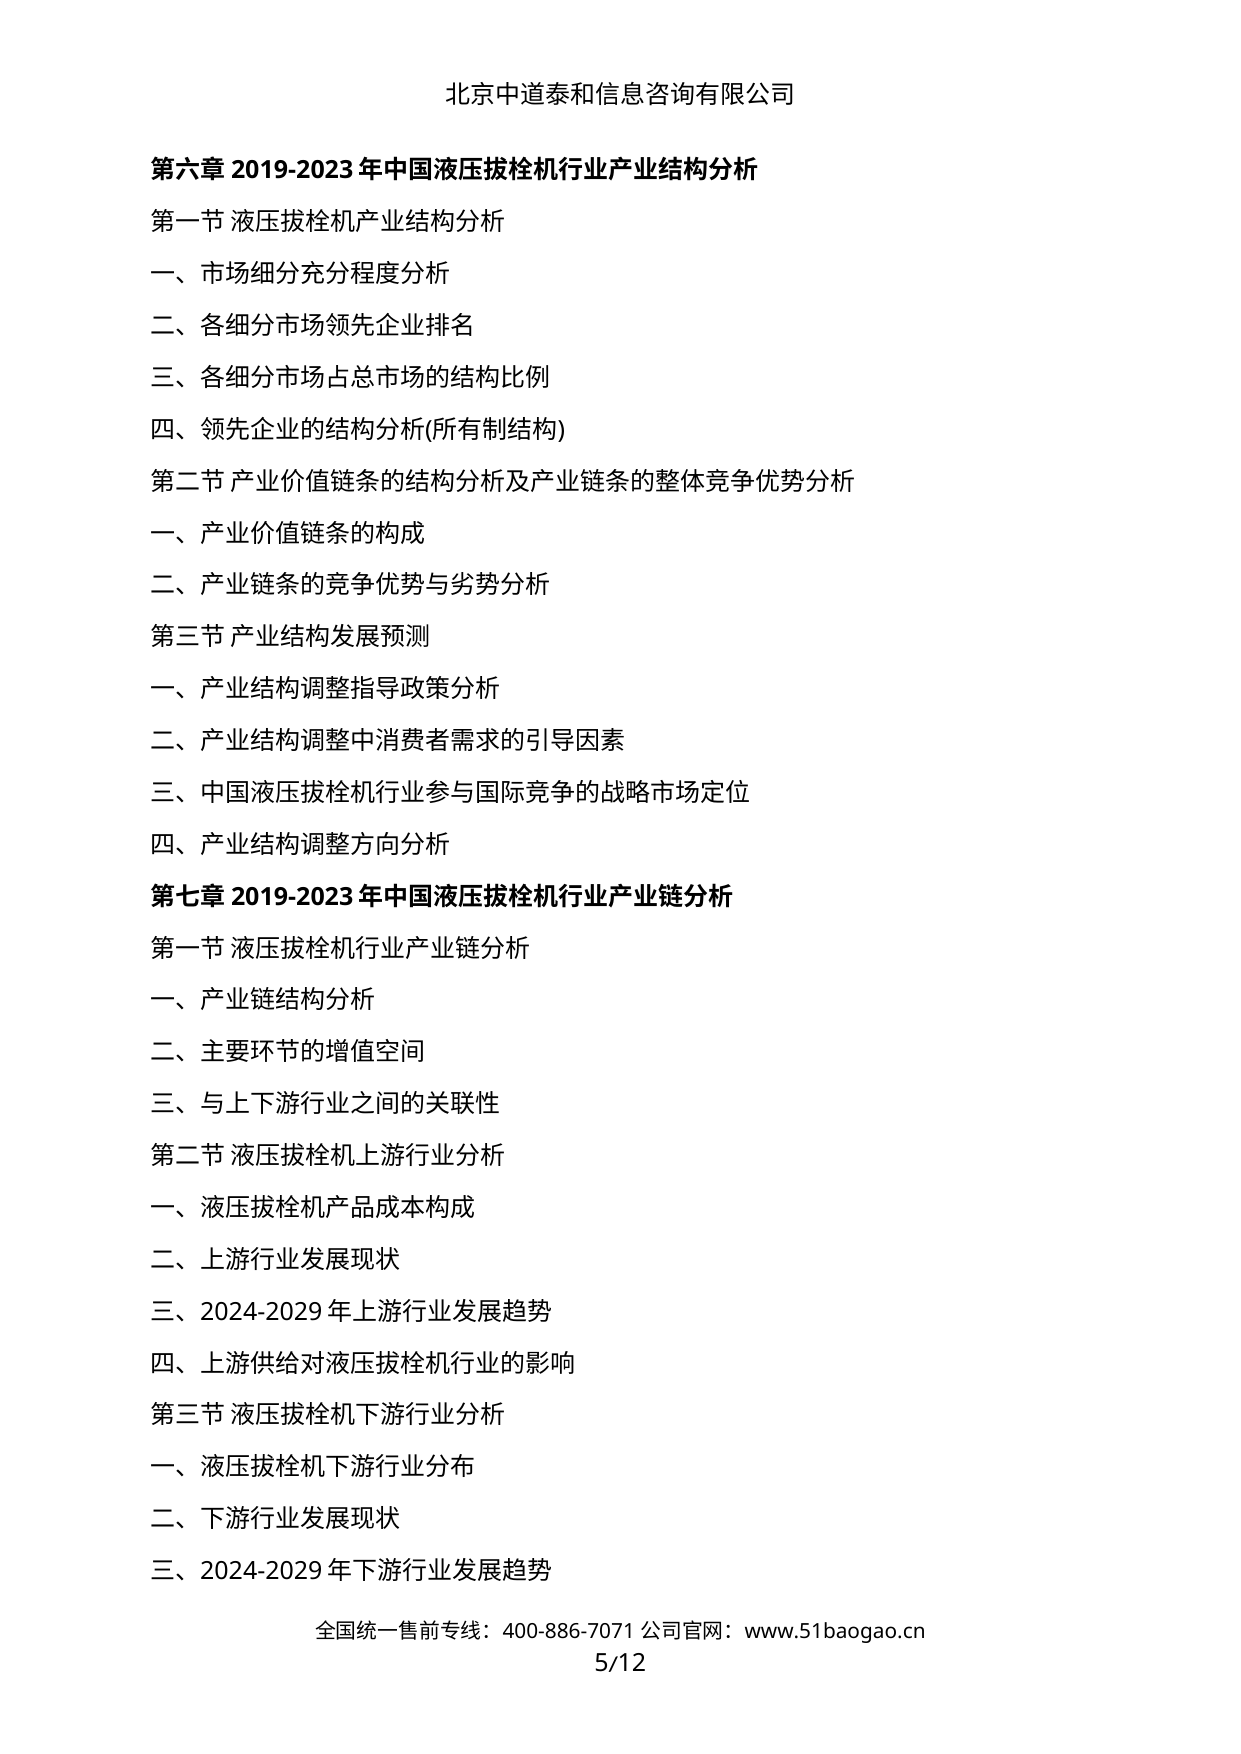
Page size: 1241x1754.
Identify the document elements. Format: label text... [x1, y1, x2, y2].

text 第六章 2019-2023年中国液压拔栓机行业产业结构分析 [150, 150, 1090, 186]
text 第二节 产业价值链条的结构分析及产业链条的整体竞争优势分析 [150, 461, 1090, 497]
text 三、中国液压拔栓机行业参与国际竞争的战略市场定位 [150, 772, 1090, 809]
text 四、产业结构调整方向分析 [150, 824, 1090, 861]
text 一、液压拔栓机产品成本构成 [150, 1187, 1090, 1224]
text 一、液压拔栓机下游行业分布 [150, 1447, 1090, 1483]
text 第七章 2019-2023年中国液压拔栓机行业产业链分析 [150, 876, 1090, 912]
text 四、上游供给对液压拔栓机行业的影响 [150, 1343, 1090, 1379]
text 二、产业链条的竞争优势与劣势分析 [150, 565, 1090, 601]
text 二、产业结构调整中消费者需求的引导因素 [150, 721, 1090, 757]
text 一、市场细分充分程度分析 [150, 254, 1090, 290]
text 二、各细分市场领先企业排名 [150, 306, 1090, 342]
text 二、上游行业发展现状 [150, 1239, 1090, 1276]
text 二、下游行业发展现状 [150, 1499, 1090, 1535]
text 三、与上下游行业之间的关联性 [150, 1084, 1090, 1120]
text 第一节 液压拔栓机产业结构分析 [150, 202, 1090, 238]
text 四、领先企业的结构分析(所有制结构) [150, 409, 1090, 446]
text 二、主要环节的增值空间 [150, 1032, 1090, 1068]
text 第三节 产业结构发展预测 [150, 617, 1090, 653]
text 第一节 液压拔栓机行业产业链分析 [150, 928, 1090, 964]
text 三、2024-2029年下游行业发展趋势 [150, 1551, 1090, 1587]
text 一、产业链结构分析 [150, 980, 1090, 1016]
text 第三节 液压拔栓机下游行业分析 [150, 1395, 1090, 1431]
text 三、2024-2029年上游行业发展趋势 [150, 1291, 1090, 1327]
text 三、各细分市场占总市场的结构比例 [150, 357, 1090, 394]
text 一、产业价值链条的构成 [150, 513, 1090, 549]
text 第二节 液压拔栓机上游行业分析 [150, 1136, 1090, 1172]
text 一、产业结构调整指导政策分析 [150, 669, 1090, 705]
